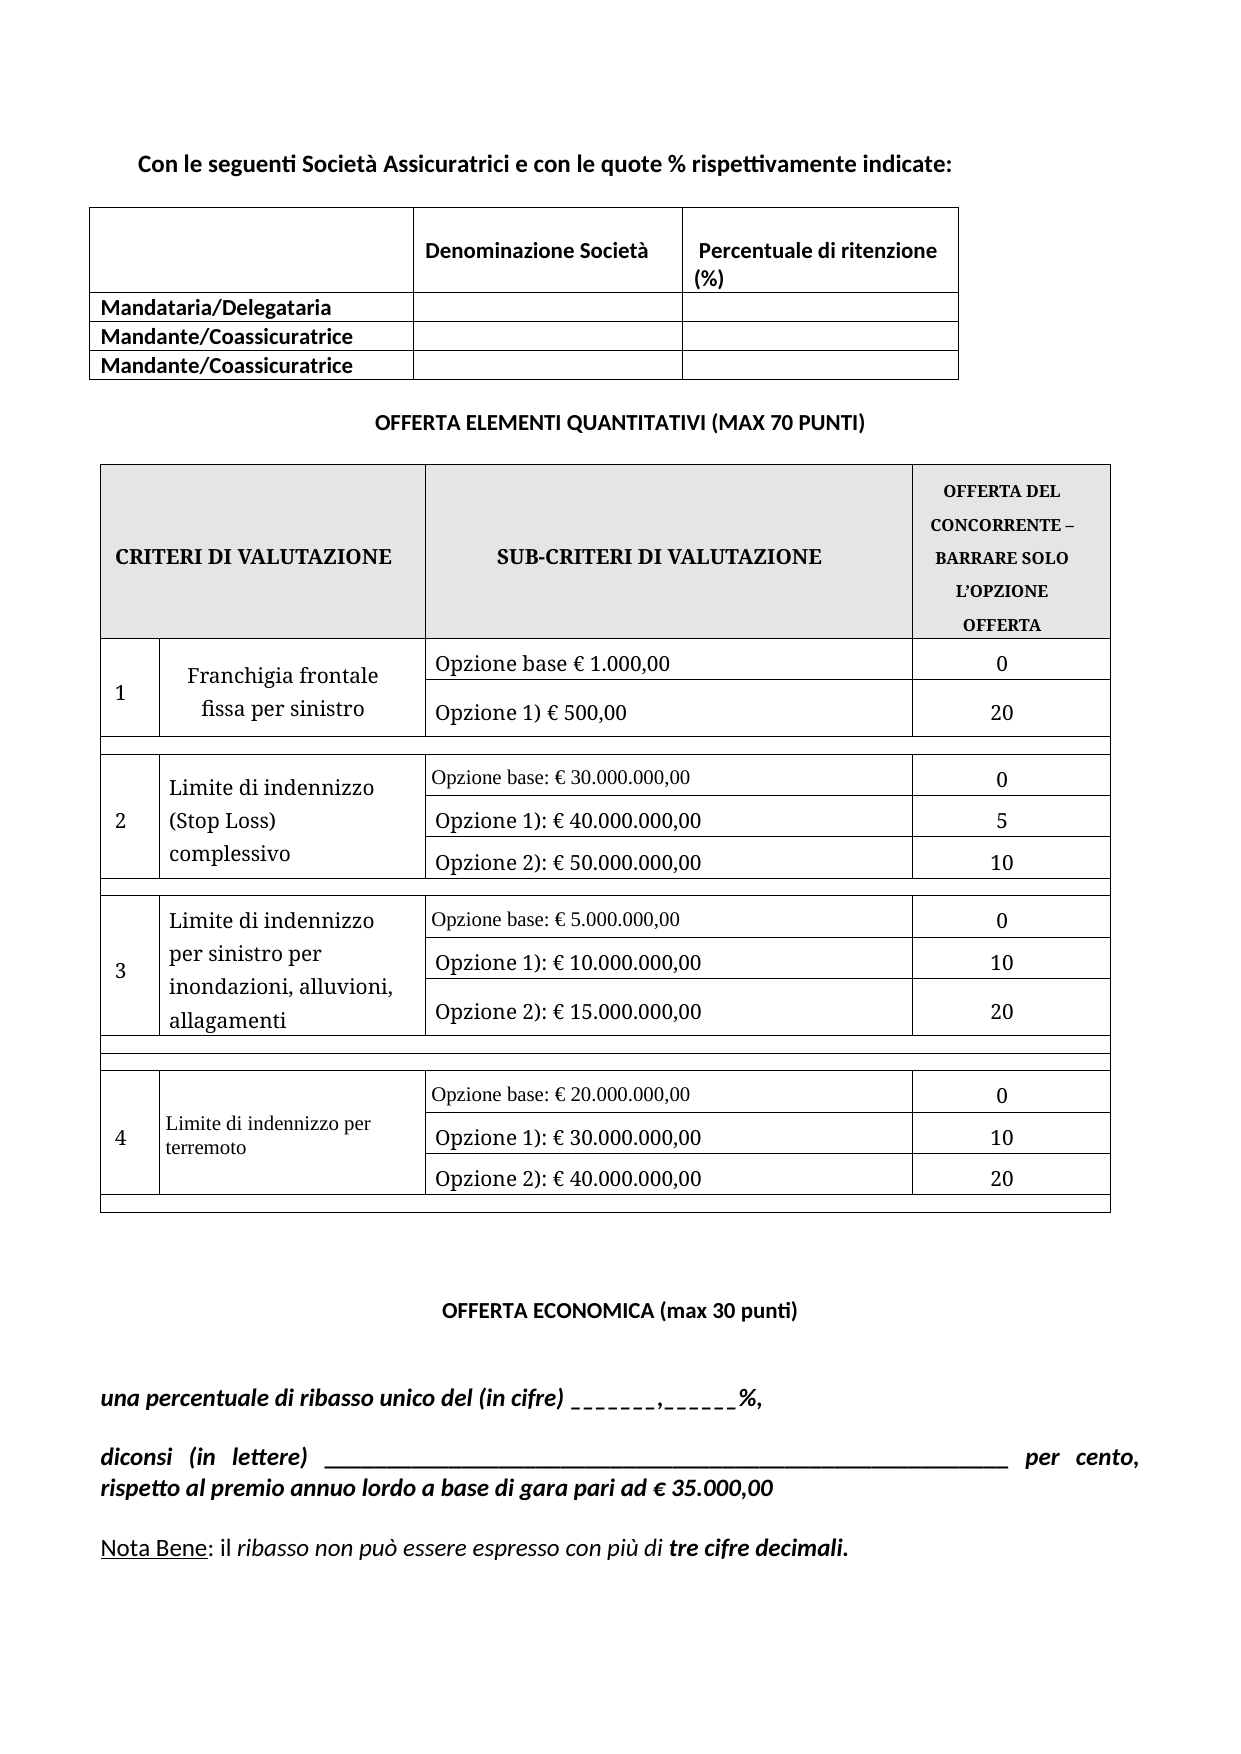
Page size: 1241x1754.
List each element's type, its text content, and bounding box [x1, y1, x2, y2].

table_cell Mandataria/Delegataria [90, 293, 413, 321]
table_cell Opzione 1): € 40.000.000,00 [426, 796, 912, 836]
table_cell [101, 1195, 1110, 1212]
table_cell 1 [101, 639, 159, 736]
table_cell 10 [913, 837, 1110, 877]
table_cell [414, 293, 682, 321]
list Con le seguenti Società Assicuratrici e con le quote % rispettivamente indicate: [138, 148, 1140, 178]
table_cell Mandante/Coassicuratrice [90, 322, 413, 350]
table_cell Opzione 1): € 10.000.000,00 [426, 938, 912, 978]
table_cell [683, 351, 958, 379]
table_cell Limite di indennizzo per sinistro per inondazioni, alluvioni, allagamenti [160, 896, 425, 1035]
text una percentuale di ribasso unico del (in cifre) _______,______%, [100, 1382, 1140, 1412]
table_cell Opzione 2): € 15.000.000,00 [426, 979, 912, 1035]
table_cell Opzione base: € 30.000.000,00 [426, 755, 912, 795]
table_header CRITERI DI VALUTAZIONE [101, 465, 425, 638]
text OFFERTA ELEMENTI QUANTITATIVI (MAX 70 PUNTI) [100, 408, 1140, 436]
table_cell 0 [913, 755, 1110, 795]
table_cell Opzione 1): € 30.000.000,00 [426, 1113, 912, 1153]
table_cell Mandante/Coassicuratrice [90, 351, 413, 379]
table_cell Opzione 1) € 500,00 [426, 680, 912, 736]
table_header Denominazione Società [414, 208, 682, 292]
table_cell [414, 351, 682, 379]
table_header SUB-CRITERI DI VALUTAZIONE [426, 465, 912, 638]
table_cell [101, 1054, 1110, 1070]
table_header Percentuale di ritenzione (%) [683, 208, 958, 292]
table_cell 10 [913, 1113, 1110, 1153]
table_cell 0 [913, 896, 1110, 937]
table_cell Opzione base € 1.000,00 [426, 639, 912, 679]
table_cell 20 [913, 680, 1110, 736]
table_cell [683, 322, 958, 350]
table_cell [101, 1036, 1110, 1052]
text OFFERTA ECONOMICA (max 30 punti) [100, 1297, 1140, 1324]
table_cell 20 [913, 979, 1110, 1035]
text diconsi (in lettere) _______________________________________________________ per cento, rispetto al premio annuo lordo a base di gara pari ad € 35.000,00 [100, 1441, 1140, 1502]
table_cell 20 [913, 1154, 1110, 1194]
text Nota Bene: il ribasso non può essere espresso con più di tre cifre decimali. [100, 1532, 1140, 1562]
table_cell Limite di indennizzo (Stop Loss) complessivo [160, 755, 425, 877]
table_cell Opzione base: € 5.000.000,00 [426, 896, 912, 937]
table_cell 2 [101, 755, 159, 877]
table_cell [414, 322, 682, 350]
table_cell [683, 293, 958, 321]
table_cell 4 [101, 1071, 159, 1194]
table_cell 10 [913, 938, 1110, 978]
table_cell 0 [913, 639, 1110, 679]
table_cell Opzione 2): € 50.000.000,00 [426, 837, 912, 877]
table_cell Franchigia frontale fissa per sinistro [160, 639, 425, 736]
table_cell Opzione 2): € 40.000.000,00 [426, 1154, 912, 1194]
table_cell 0 [913, 1071, 1110, 1112]
table_cell 5 [913, 796, 1110, 836]
table_cell [101, 737, 1110, 753]
table_header [90, 208, 413, 292]
table_cell [101, 879, 1110, 895]
table_header OFFERTA DEL CONCORRENTE – BARRARE SOLO L’OPZIONE OFFERTA [913, 465, 1110, 638]
table_cell 3 [101, 896, 159, 1035]
table_cell Opzione base: € 20.000.000,00 [426, 1071, 912, 1112]
table_cell Limite di indennizzo per terremoto [160, 1071, 425, 1194]
